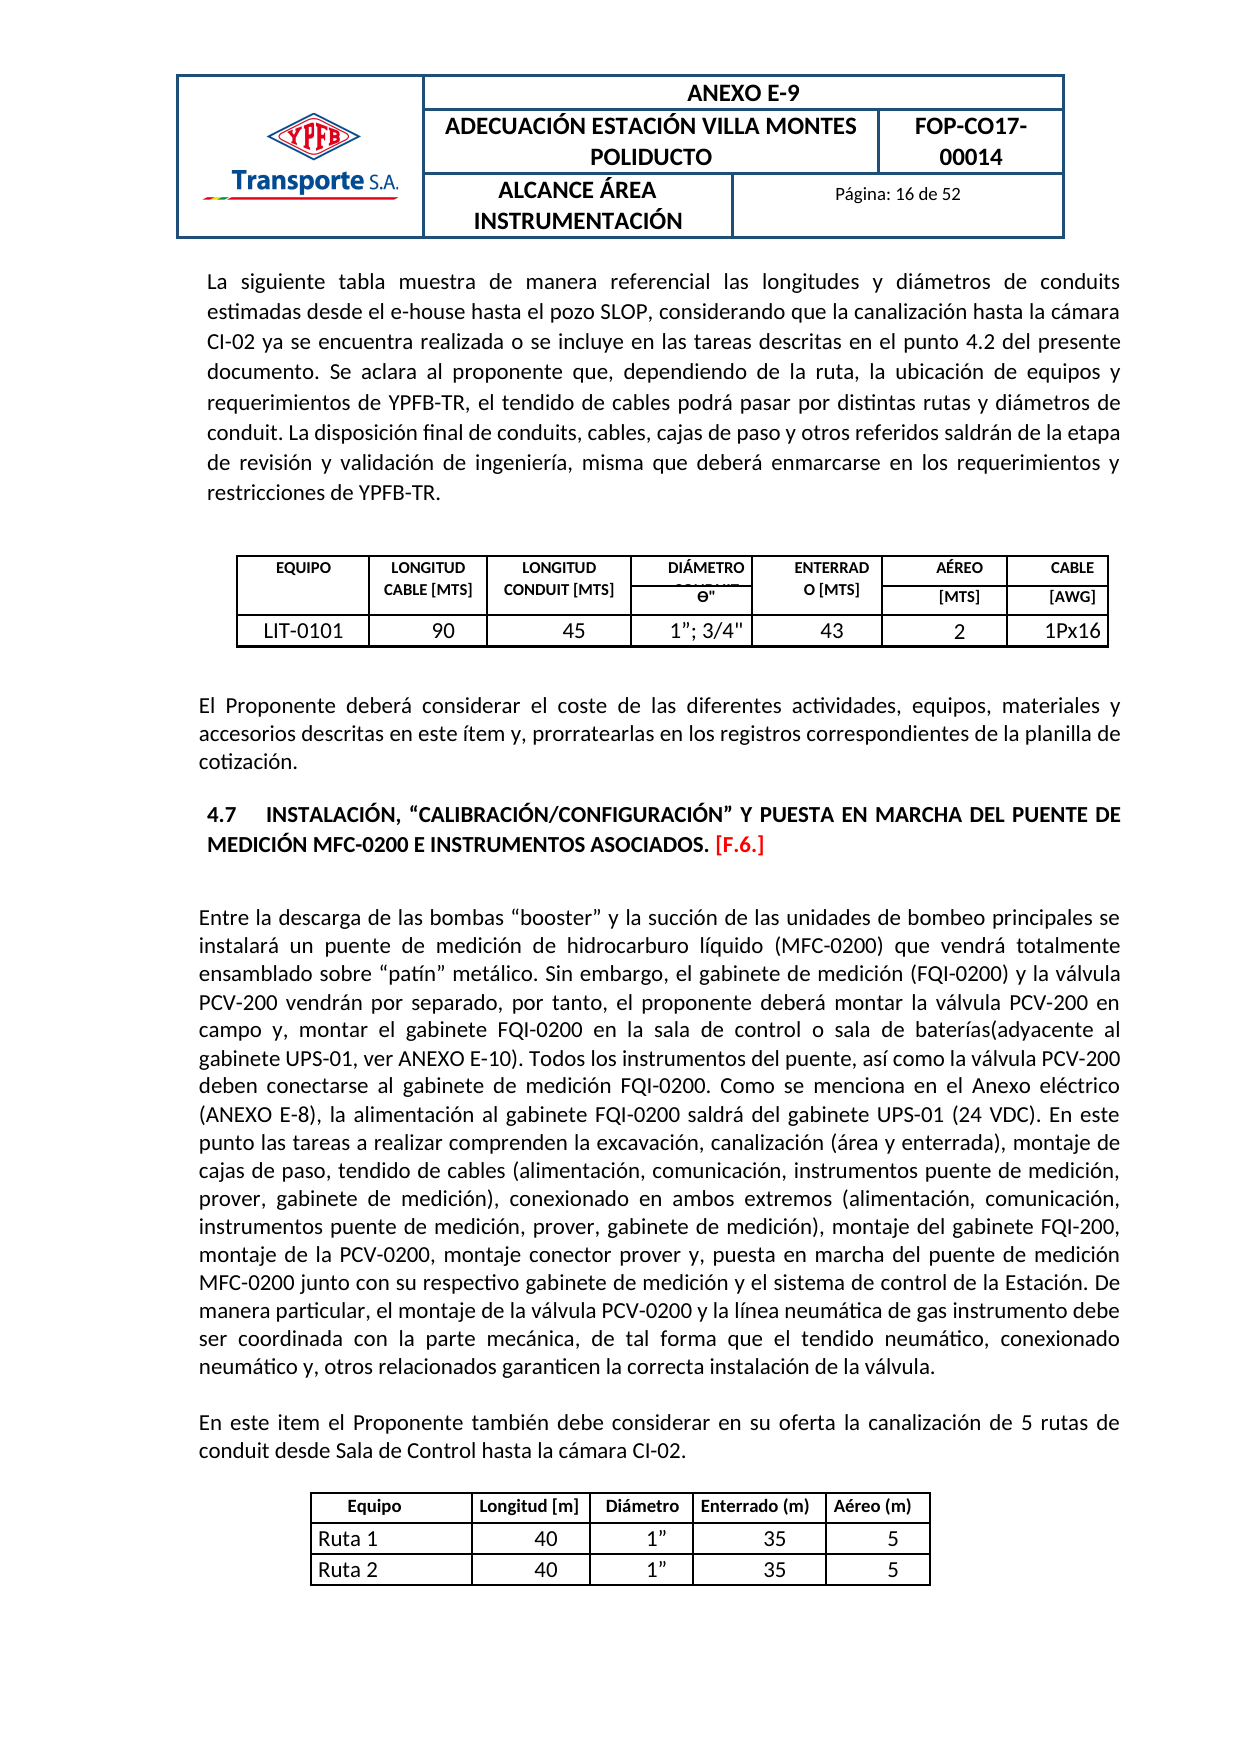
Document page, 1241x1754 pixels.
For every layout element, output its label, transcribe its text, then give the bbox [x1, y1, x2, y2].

table_cell 45 [488, 616, 630, 645]
table_header EQUIPO [238, 557, 368, 614]
subtitle INSTALACIÓN, “CALIBRACIÓN/CONFIGURACIÓN” Y PUESTA EN MARCHA DEL PUENTE DE MEDICIÓN MFC-0200 E INSTRUMENTOS ASOCIADOS. [F.6.] [207, 800, 1122, 859]
text Entre la descarga de las bombas “booster” y la succión de las unidades de bombeo principales se instalará un puente de medición de hidrocarburo líquido (MFC-0200) que vendrá totalmente ensamblado sobre “patín” metálico. Sin embargo, el gabinete de medición (FQI-0200) y la válvula PCV-200 vendrán por separado, por tanto, el proponente deberá montar la válvula PCV-200 en campo y, montar el gabinete FQI-0200 en la sala de control o sala de baterías(adyacente al gabinete UPS-01, ver ANEXO E-10). Todos los instrumentos del puente, así como la válvula PCV-200 deben conectarse al gabinete de medición FQI-0200. Como se menciona en el Anexo eléctrico (ANEXO E-8), la alimentación al gabinete FQI-0200 saldrá del gabinete UPS-01 (24 VDC). En este punto las tareas a realizar comprenden la excavación, canalización (área y enterrada), montaje de cajas de paso, tendido de cables (alimentación, comunicación, instrumentos puente de medición, prover, gabinete de medición), conexionado en ambos extremos (alimentación, comunicación, instrumentos puente de medición, prover, gabinete de medición), montaje del gabinete FQI-200, montaje de la PCV-0200, montaje conector prover y, puesta en marcha del puente de medición MFC-0200 junto con su respectivo gabinete de medición y el sistema de control de la Estación. De manera particular, el montaje de la válvula PCV-0200 y la línea neumática de gas instrumento debe ser coordinada con la parte mecánica, de tal forma que el tendido neumático, conexionado neumático y, otros relacionados garanticen la correcta instalación de la válvula. [199, 903, 1122, 1380]
table_header Diámetro [591, 1494, 692, 1522]
text El Proponente deberá considerar el coste de las diferentes actividades, equipos, materiales y accesorios descritas en este ítem y, prorratearlas en los registros correspondientes de la planilla de cotización. [199, 691, 1122, 775]
table_cell 1”; 3/4" [632, 616, 751, 645]
table_header ENTERRADO [MTS] [753, 557, 881, 614]
table_cell 1” [591, 1524, 692, 1553]
table_cell Ө" [632, 587, 751, 614]
table_cell [AWG] [1008, 587, 1107, 614]
table_cell Ruta 2 [312, 1555, 471, 1584]
text La siguiente tabla muestra de manera referencial las longitudes y diámetros de conduits estimadas desde el e-house hasta el pozo SLOP, considerando que la canalización hasta la cámara CI-02 ya se encuentra realizada o se incluye en las tareas descritas en el punto 4.2 del presente documento. Se aclara al proponente que, dependiendo de la ruta, la ubicación de equipos y requerimientos de YPFB-TR, el tendido de cables podrá pasar por distintas rutas y diámetros de conduit. La disposición final de conduits, cables, cajas de paso y otros referidos saldrán de la etapa de revisión y validación de ingeniería, misma que deberá enmarcarse en los requerimientos y restricciones de YPFB-TR. [207, 267, 1122, 506]
table_cell 2 0 [883, 616, 1006, 645]
table_cell 40 [473, 1555, 589, 1584]
table_cell 5 5 [827, 1524, 929, 1553]
table_cell 40 [473, 1524, 589, 1553]
table_header DIÁMETRO CONDUIT [632, 557, 751, 584]
table_cell 5 [827, 1555, 929, 1584]
table_cell 1” [591, 1555, 692, 1584]
table_cell 35 [694, 1555, 825, 1584]
table_header CABLE [1008, 557, 1107, 584]
table_header LONGITUD CABLE [MTS] [370, 557, 486, 614]
table_cell 43 [753, 616, 881, 645]
table_header Aéreo (m) [827, 1494, 929, 1522]
table_cell [MTS] [883, 587, 1006, 614]
table_cell 35 [694, 1524, 825, 1553]
table_header Equipo [312, 1494, 471, 1522]
picture [202, 113, 399, 200]
table_cell 1Px16 [1008, 616, 1107, 645]
table_cell Ruta 1 [312, 1524, 471, 1553]
table_header AÉREO [883, 557, 1006, 584]
table_cell 90 [370, 616, 486, 645]
table_cell LIT-0101 [238, 616, 368, 645]
table_header LONGITUD CONDUIT [MTS] [488, 557, 630, 614]
table_header Longitud [m] [473, 1494, 589, 1522]
text En este item el Proponente también debe considerar en su oferta la canalización de 5 rutas de conduit desde Sala de Control hasta la cámara CI-02. [199, 1408, 1122, 1464]
table_header Enterrado (m) [694, 1494, 825, 1522]
